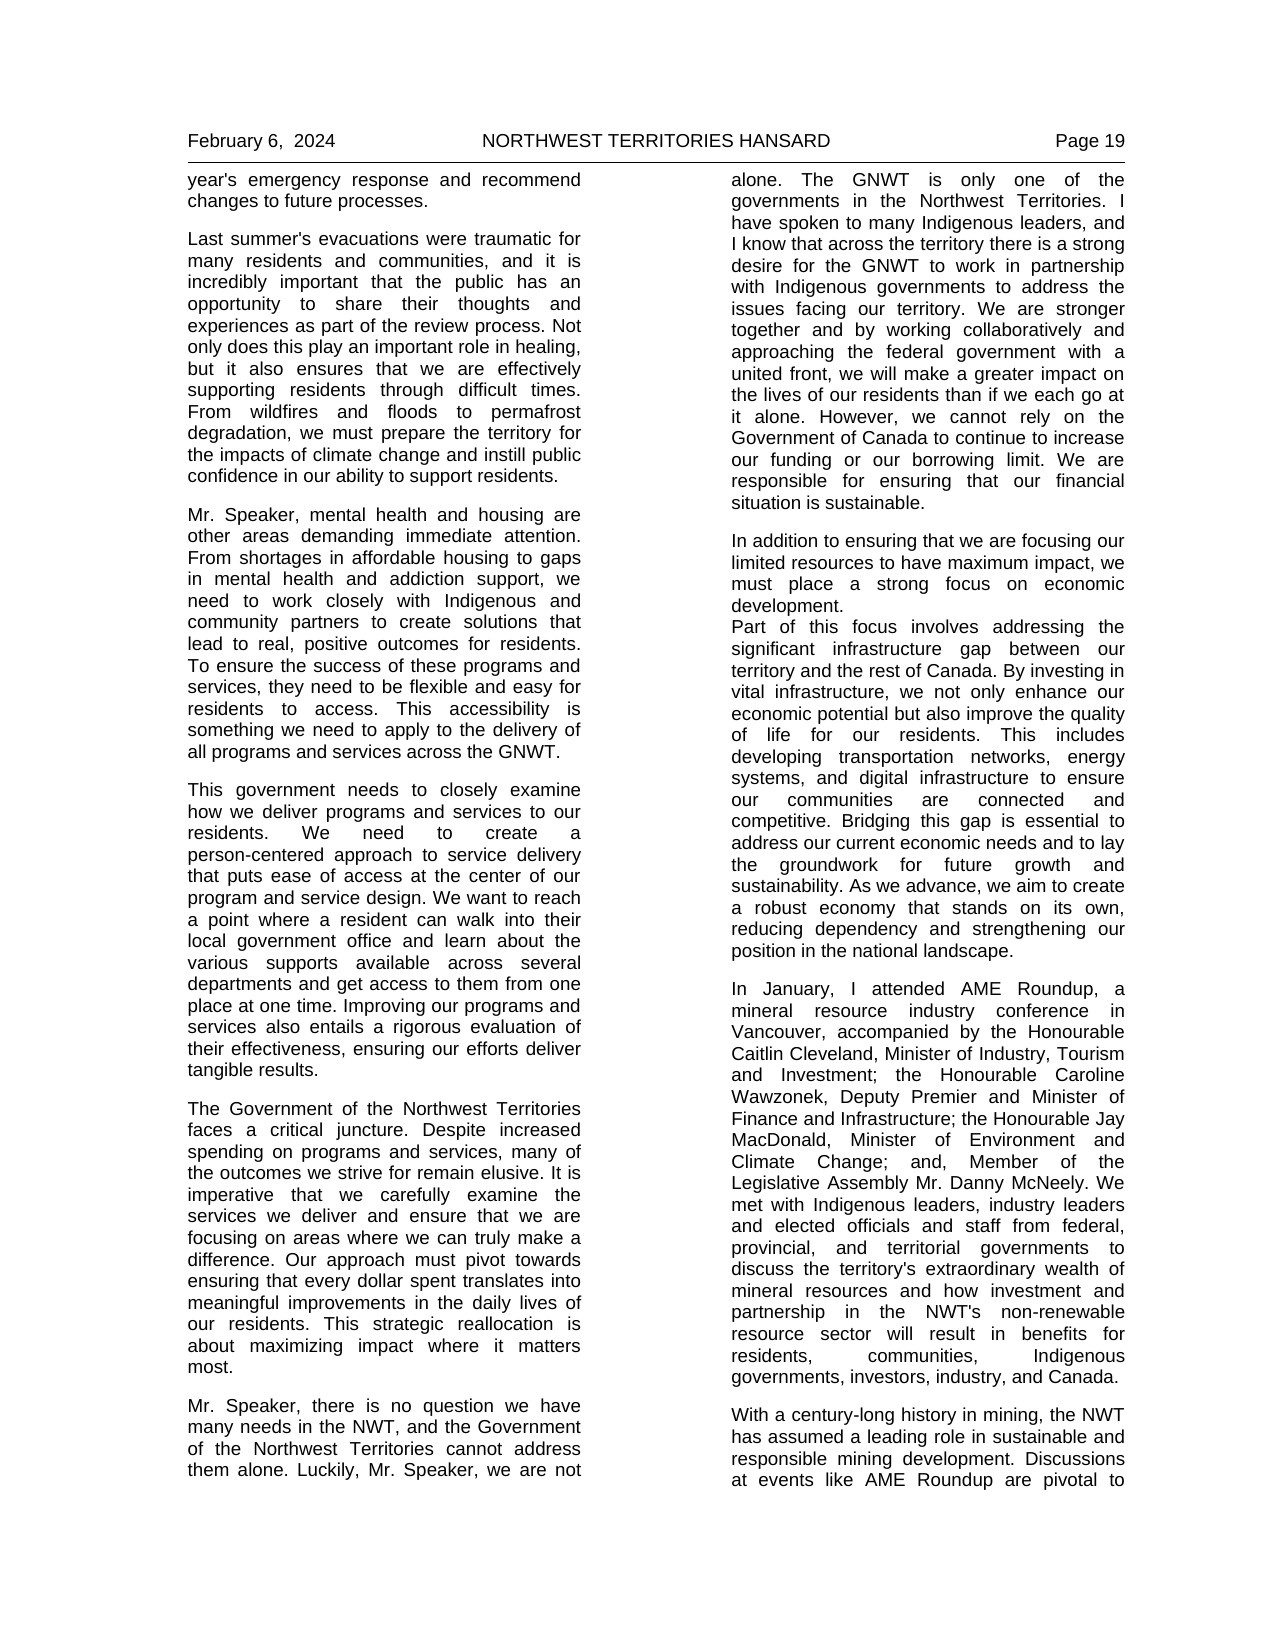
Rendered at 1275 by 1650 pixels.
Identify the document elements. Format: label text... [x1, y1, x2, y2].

text Last summer's evacuations were traumatic for many residents and communities, and it is incredibly important that the public has an opportunity to share their thoughts and experiences as part of the review process. Not only does this play an important role in healing, but it also ensures that we are effectively supporting residents through difficult times. From wildfires and floods to permafrost degradation, we must prepare the territory for the impacts of climate change and instill public confidence in our ability to support residents. [187, 228, 581, 487]
text The Government of the Northwest Territories faces a critical juncture. Despite increased spending on programs and services, many of the outcomes we strive for remain elusive. It is imperative that we carefully examine the services we deliver and ensure that we are focusing on areas where we can truly make a difference. Our approach must pivot towards ensuring that every dollar spent translates into meaningful improvements in the daily lives of our residents. This strategic reallocation is about maximizing impact where it matters most. [187, 1097, 581, 1378]
text In addition to ensuring that we are focusing our limited resources to have maximum impact, we must place a strong focus on economic development. Part of this focus involves addressing the significant infrastructure gap between our territory and the rest of Canada. By investing in vital infrastructure, we not only enhance our economic potential but also improve the quality of life for our residents. This includes developing transportation networks, energy systems, and digital infrastructure to ensure our communities are connected and competitive. Bridging this gap is essential to address our current economic needs and to lay the groundwork for future growth and sustainability. As we advance, we aim to create a robust economy that stands on its own, reducing dependency and strengthening our position in the national landscape. [731, 530, 1125, 961]
text Mr. Speaker, there is no question we have many needs in the NWT, and the Government of the Northwest Territories cannot address them alone. Luckily, Mr. Speaker, we are not alone. The GNWT is only one of the governments in the Northwest Territories. I have spoken to many Indigenous leaders, and I know that across the territory there is a strong desire for the GNWT to work in partnership with Indigenous governments to address the issues facing our territory. We are stronger together and by working collaboratively and approaching the federal government with a united front, we will make a greater impact on the lives of our residents than if we each go at it alone. However, we cannot rely on the Government of Canada to continue to increase our funding or our borrowing limit. We are responsible for ensuring that our financial situation is sustainable. [731, 168, 1125, 513]
text In January, I attended AME Roundup, a mineral resource industry conference in Vancouver, accompanied by the Honourable Caitlin Cleveland, Minister of Industry, Tourism and Investment; the Honourable Caroline Wawzonek, Deputy Premier and Minister of Finance and Infrastructure; the Honourable Jay MacDonald, Minister of Environment and Climate Change; and, Member of the Legislative Assembly Mr. Danny McNeely. We met with Indigenous leaders, industry leaders and elected officials and staff from federal, provincial, and territorial governments to discuss the territory's extraordinary wealth of mineral resources and how investment and partnership in the NWT's non-renewable resource sector will result in benefits for residents, communities, Indigenous governments, investors, industry, and Canada. [731, 978, 1125, 1388]
text This government needs to closely examine how we deliver programs and services to our residents. We need to create a person-centered approach to service delivery that puts ease of access at the center of our program and service design. We want to reach a point where a resident can walk into their local government office and learn about the various supports available across several departments and get access to them from one place at one time. Improving our programs and services also entails a rigorous evaluation of their effectiveness, ensuring our efforts deliver tangible results. [187, 779, 581, 1081]
text Mr. Speaker, mental health and housing are other areas demanding immediate attention. From shortages in affordable housing to gaps in mental health and addiction support, we need to work closely with Indigenous and community partners to create solutions that lead to real, positive outcomes for residents. To ensure the success of these programs and services, they need to be flexible and easy for residents to access. This accessibility is something we need to apply to the delivery of all programs and services across the GNWT. [187, 503, 581, 762]
